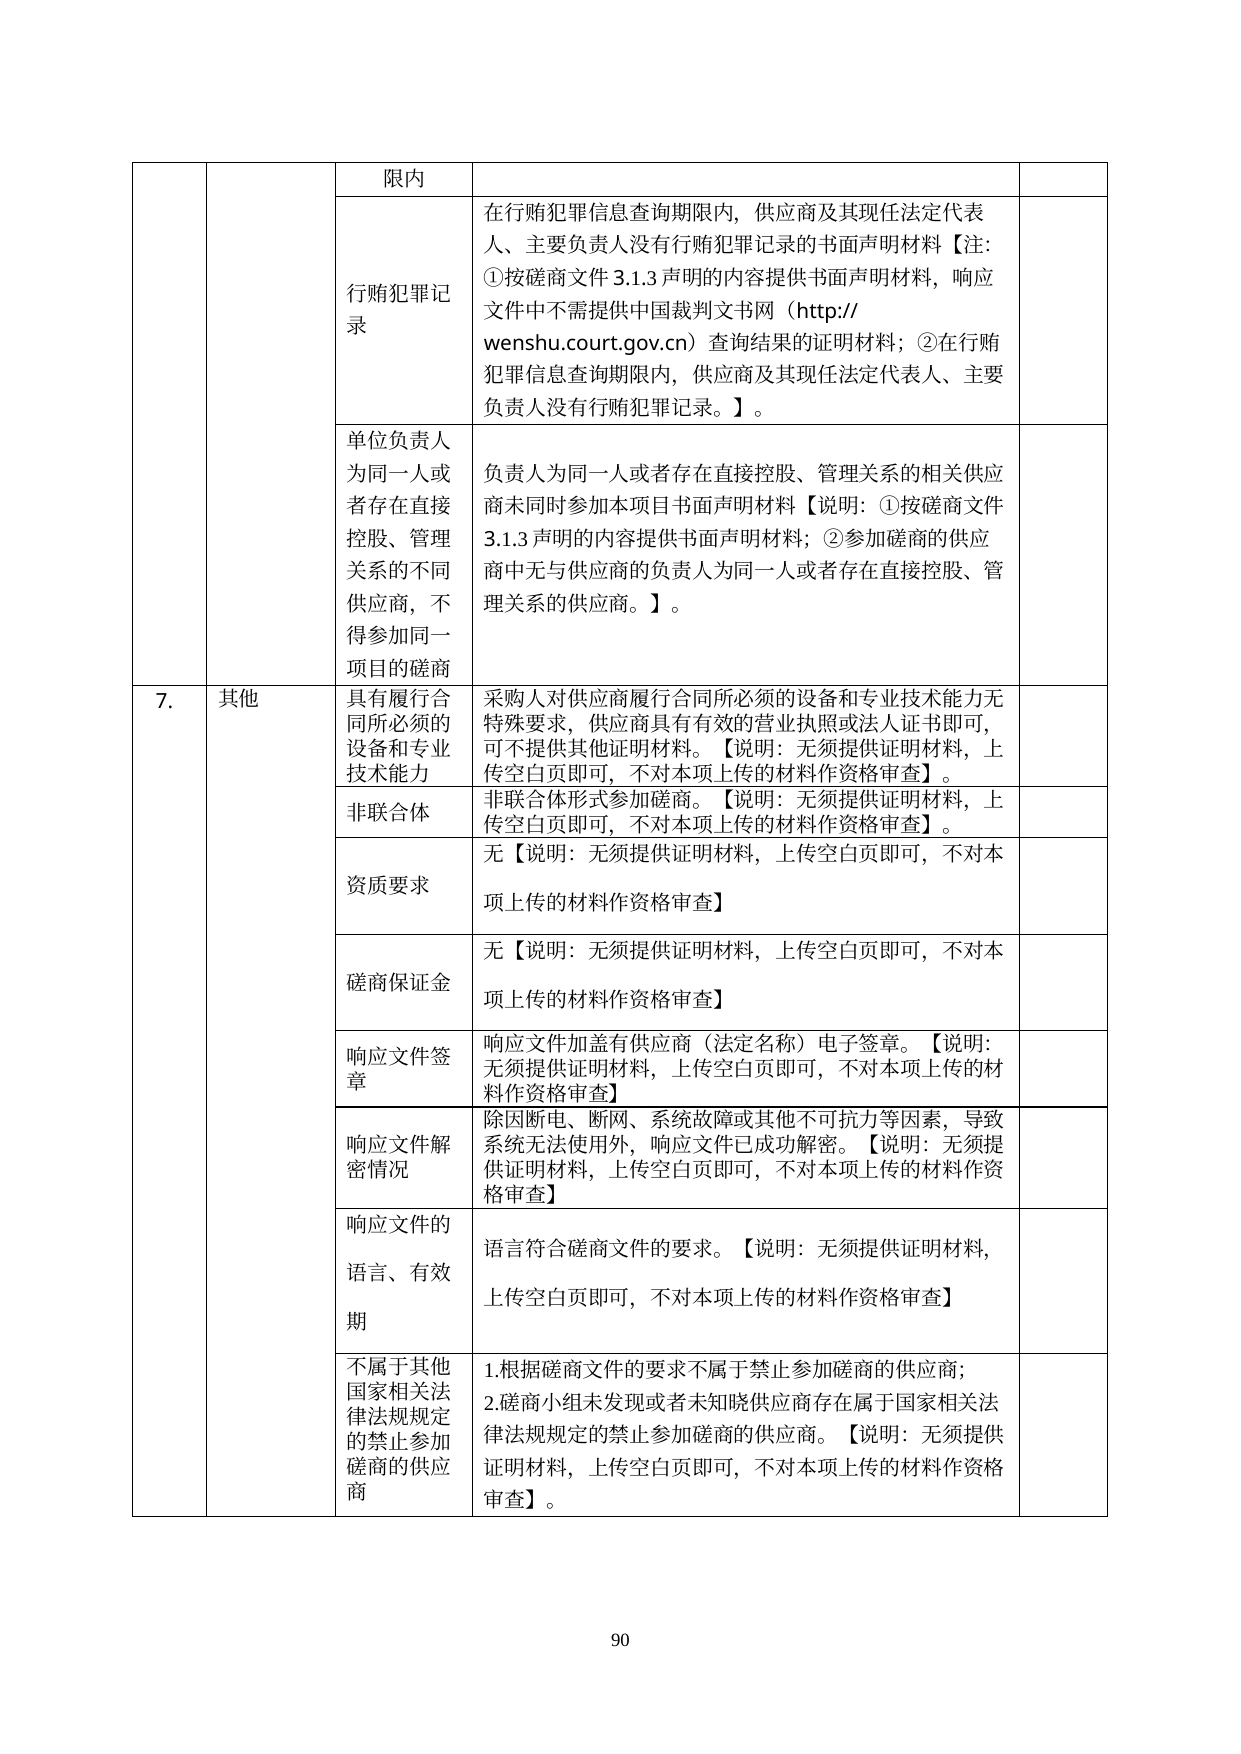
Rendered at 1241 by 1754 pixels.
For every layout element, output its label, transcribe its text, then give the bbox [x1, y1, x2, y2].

table_cell 除因断电、断网、系统故障或其他不可抗力等因素，导致系统无法使用外，响应文件已成功解密。【说明：无须提供证明材料，上传空白页即可，不对本项上传的材料作资格审查】 [473, 1108, 1019, 1207]
table_cell 负责人为同一人或者存在直接控股、管理关系的相关供应商未同时参加本项目书面声明材料【说明：①按磋商文件3.1.3声明的内容提供书面声明材料；②参加磋商的供应商中无与供应商的负责人为同一人或者存在直接控股、管理关系的供应商。】。 [473, 425, 1019, 685]
table_cell [1020, 935, 1107, 1030]
table_cell 采购人对供应商履行合同所必须的设备和专业技术能力无特殊要求，供应商具有有效的营业执照或法人证书即可，可不提供其他证明材料。【说明：无须提供证明材料，上传空白页即可，不对本项上传的材料作资格审查】。 [473, 686, 1019, 786]
table_cell 不属于其他国家相关法律法规规定的禁止参加磋商的供应商 [336, 1354, 472, 1516]
table_cell 响应文件的语言、有效期 [336, 1209, 472, 1353]
table_cell 语言符合磋商文件的要求。【说明：无须提供证明材料，上传空白页即可，不对本项上传的材料作资格审查】 [473, 1209, 1019, 1353]
table_cell 资质要求 [336, 838, 472, 934]
table_cell [1020, 838, 1107, 934]
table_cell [336, 163, 472, 196]
table_cell [1020, 163, 1107, 196]
table_cell [1020, 1031, 1107, 1106]
table_cell 非联合体 [336, 787, 472, 837]
table_cell [1020, 1209, 1107, 1353]
table_cell 其他 [207, 686, 335, 1516]
table_cell [133, 686, 206, 1516]
table_cell 响应文件解密情况 [336, 1108, 472, 1207]
table_cell 单位负责人为同一人或者存在直接控股、管理关系的不同供应商，不得参加同一项目的磋商 [336, 425, 472, 685]
table_cell 响应文件签章 [336, 1031, 472, 1106]
table_cell [1020, 787, 1107, 837]
table_cell 无【说明：无须提供证明材料，上传空白页即可，不对本项上传的材料作资格审查】 [473, 838, 1019, 934]
table_cell 在行贿犯罪信息查询期限内，供应商及其现任法定代表人、主要负责人没有行贿犯罪记录的书面声明材料【注：①按磋商文件3.1.3声明的内容提供书面声明材料，响应文件中不需提供中国裁判文书网（http://wenshu.court.gov.cn）查询结果的证明材料；②在行贿犯罪信息查询期限内，供应商及其现任法定代表人、主要负责人没有行贿犯罪记录。】。 [473, 197, 1019, 424]
table_cell [1020, 686, 1107, 786]
table_cell 具有履行合同所必须的设备和专业技术能力 [336, 686, 472, 786]
table_cell 无【说明：无须提供证明材料，上传空白页即可，不对本项上传的材料作资格审查】 [473, 935, 1019, 1030]
table_cell [1020, 1354, 1107, 1516]
table_cell 行贿犯罪记录 [336, 197, 472, 424]
table_cell [1020, 197, 1107, 424]
table_cell 磋商保证金 [336, 935, 472, 1030]
table_cell 1.根据磋商文件的要求不属于禁止参加磋商的供应商； 2.磋商小组未发现或者未知晓供应商存在属于国家相关法律法规规定的禁止参加磋商的供应商。【说明：无须提供证明材料，上传空白页即可，不对本项上传的材料作资格审查】。 [473, 1354, 1019, 1516]
table_cell 响应文件加盖有供应商（法定名称）电子签章。【说明：无须提供证明材料，上传空白页即可，不对本项上传的材料作资格审查】 [473, 1031, 1019, 1106]
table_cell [473, 163, 1019, 196]
table_cell [1020, 425, 1107, 685]
table_cell [1020, 1108, 1107, 1207]
table_cell 非联合体形式参加磋商。【说明：无须提供证明材料，上传空白页即可，不对本项上传的材料作资格审查】。 [473, 787, 1019, 837]
